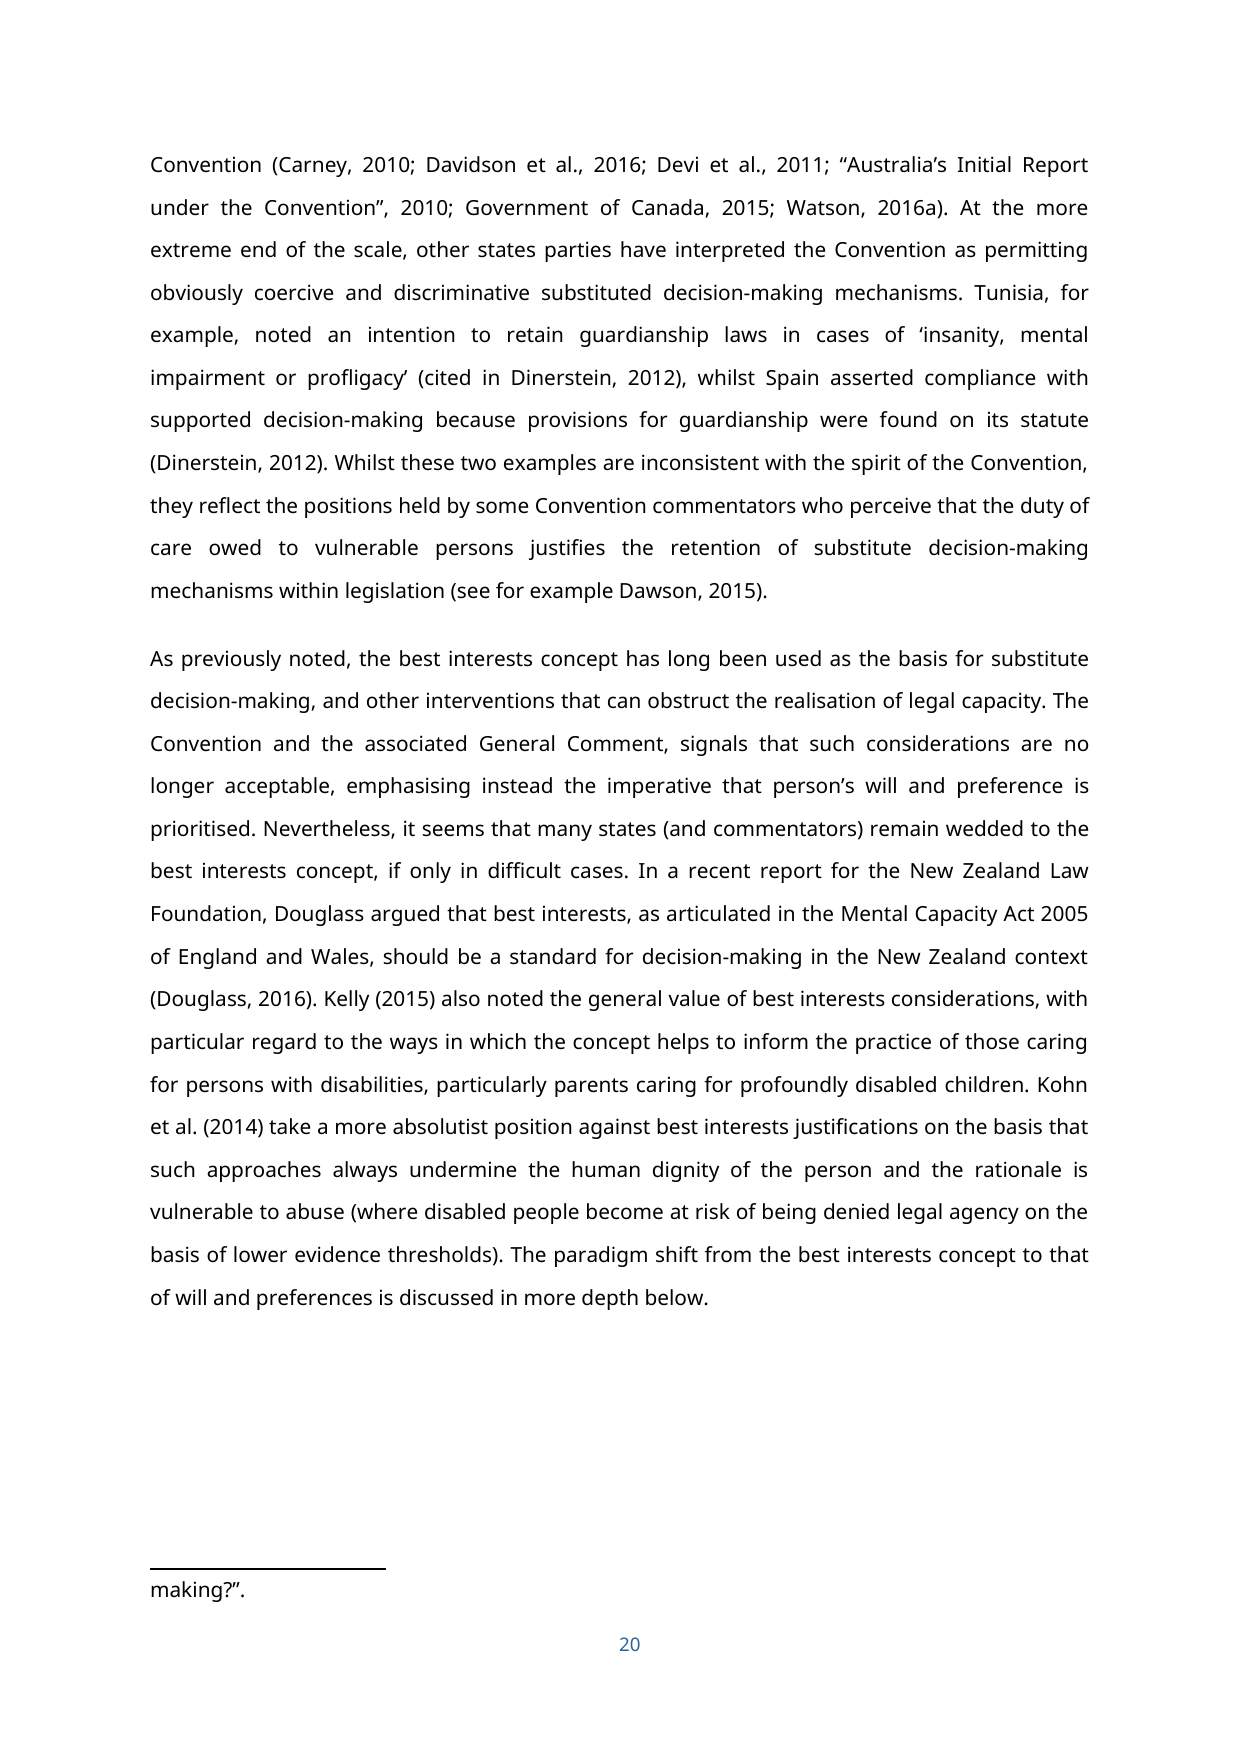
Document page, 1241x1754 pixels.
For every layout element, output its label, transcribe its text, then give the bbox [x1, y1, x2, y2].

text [150, 150, 1090, 604]
text As previously noted, the best interests concept has long been used as the basis for substitute decision-making, and other interventions that can obstruct the realisation of legal capacity. The Convention and the associated General Comment, signals that such considerations are no longer acceptable, emphasising instead the imperative that person’s will and preference is prioritised. Nevertheless, it seems that many states (and commentators) remain wedded to the best interests concept, if only in difficult cases. In a recent report for the New Zealand Law Foundation, Douglass argued that best interests, as articulated in the Mental Capacity Act 2005 of England and Wales, should be a standard for decision-making in the New Zealand context (Douglass, 2016). Kelly (2015) also noted the general value of best interests considerations, with particular regard to the ways in which the concept helps to inform the practice of those caring for persons with disabilities, particularly parents caring for profoundly disabled children. Kohn et al. (2014) take a more absolutist position against best interests justifications on the basis that such approaches always undermine the human dignity of the person and the rationale is vulnerable to abuse (where disabled people become at risk of being denied legal agency on the basis of lower evidence thresholds). The paradigm shift from the best interests concept to that of will and preferences is discussed in more depth below. [150, 644, 1090, 1311]
